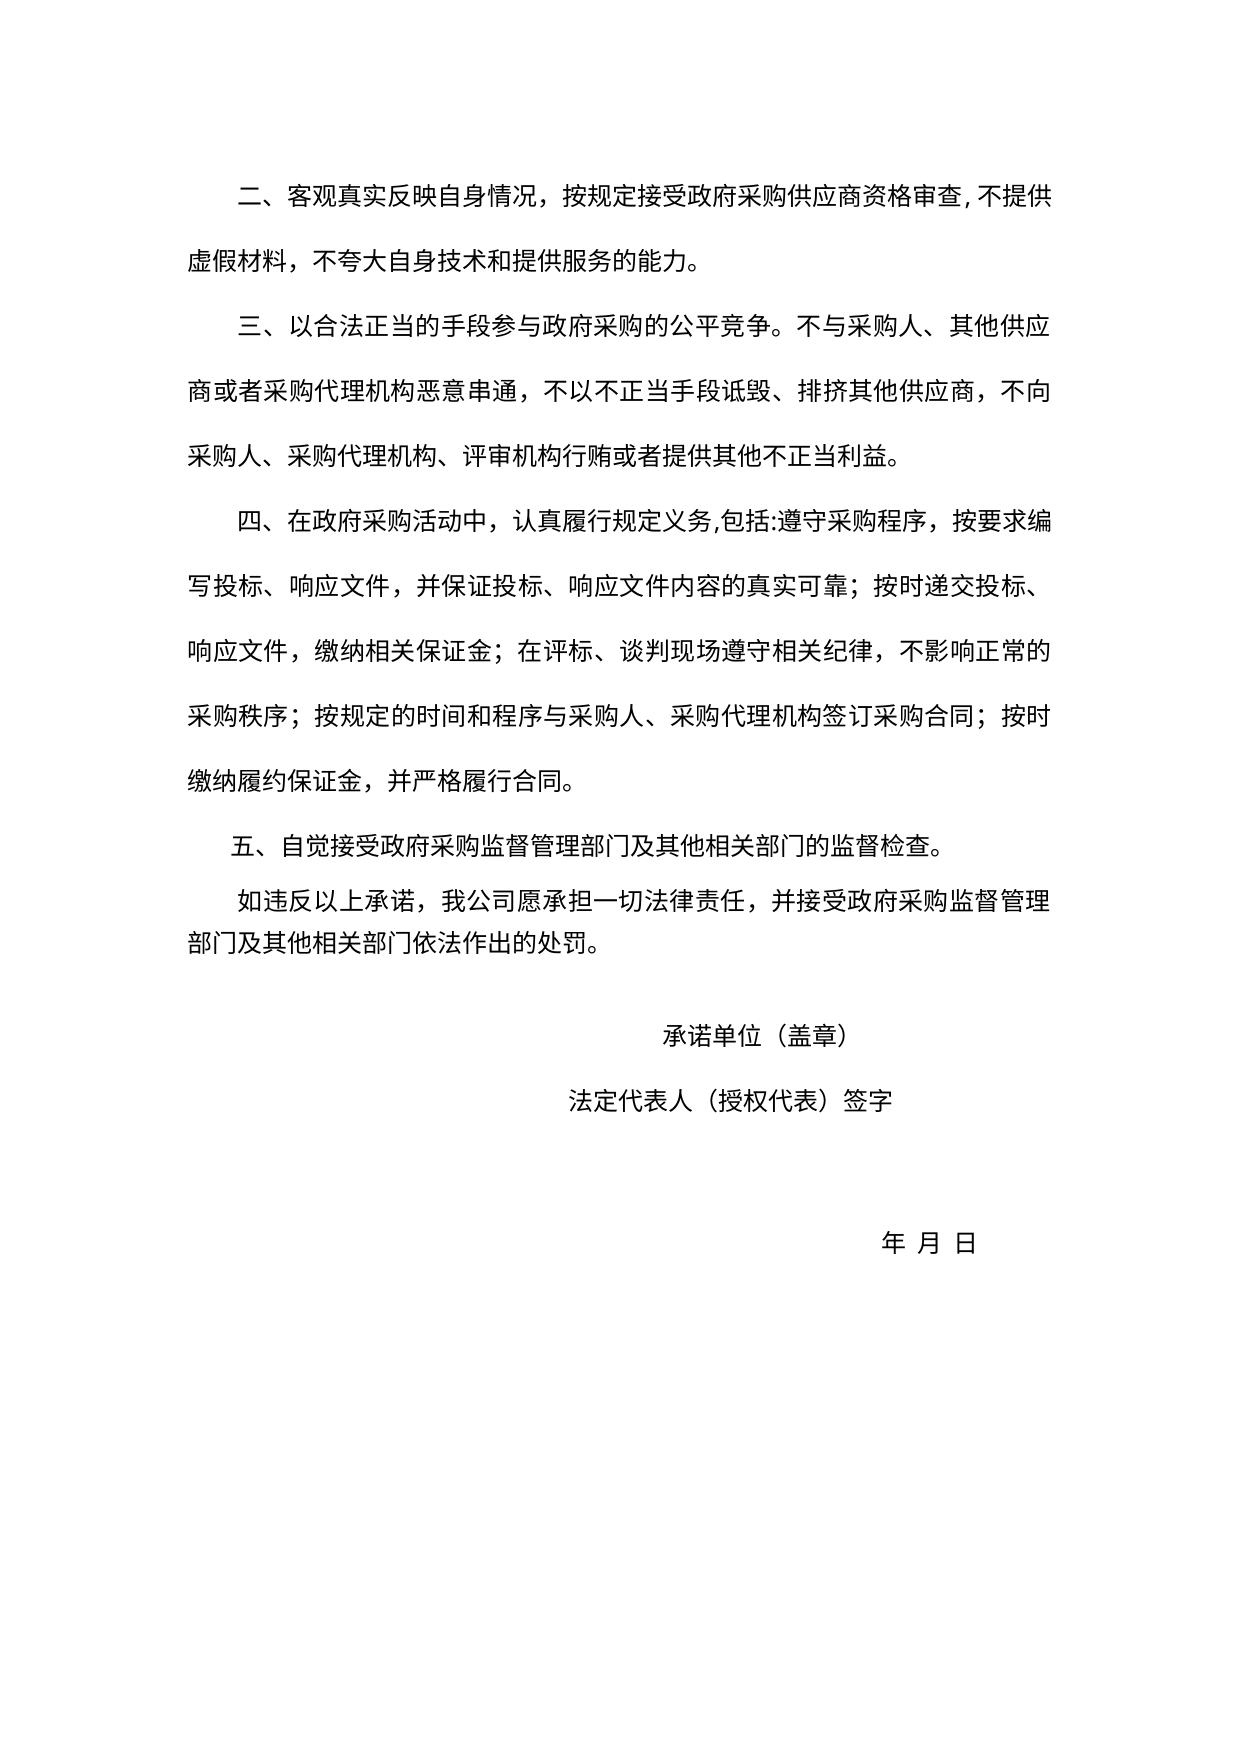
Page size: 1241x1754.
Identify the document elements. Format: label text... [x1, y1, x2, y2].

text 二、客观真实反映自身情况，按规定接受政府采购供应商资格审查, 不提供虚假材料，不夸大自身技术和提供服务的能力。 [187, 162, 1053, 292]
text 如违反以上承诺，我公司愿承担一切法律责任，并接受政府采购监督管理部门及其他相关部门依法作出的处罚。 [187, 877, 1053, 960]
text 法定代表人（授权代表）签字 [246, 1067, 1053, 1132]
text 年 月 日 [231, 1209, 1053, 1274]
text 三、以合法正当的手段参与政府采购的公平竞争。不与采购人、其他供应商或者采购代理机构恶意串通，不以不正当手段诋毁、排挤其他供应商，不向采购人、采购代理机构、评审机构行贿或者提供其他不正当利益。 [187, 292, 1053, 487]
text 五、自觉接受政府采购监督管理部门及其他相关部门的监督检查。 [181, 812, 1053, 877]
text 承诺单位（盖章） [187, 1002, 1053, 1067]
text 四、在政府采购活动中，认真履行规定义务,包括:遵守采购程序，按要求编写投标、响应文件，并保证投标、响应文件内容的真实可靠；按时递交投标、响应文件，缴纳相关保证金；在评标、谈判现场遵守相关纪律，不影响正常的采购秩序；按规定的时间和程序与采购人、采购代理机构签订采购合同；按时缴纳履约保证金，并严格履行合同。 [187, 487, 1053, 812]
